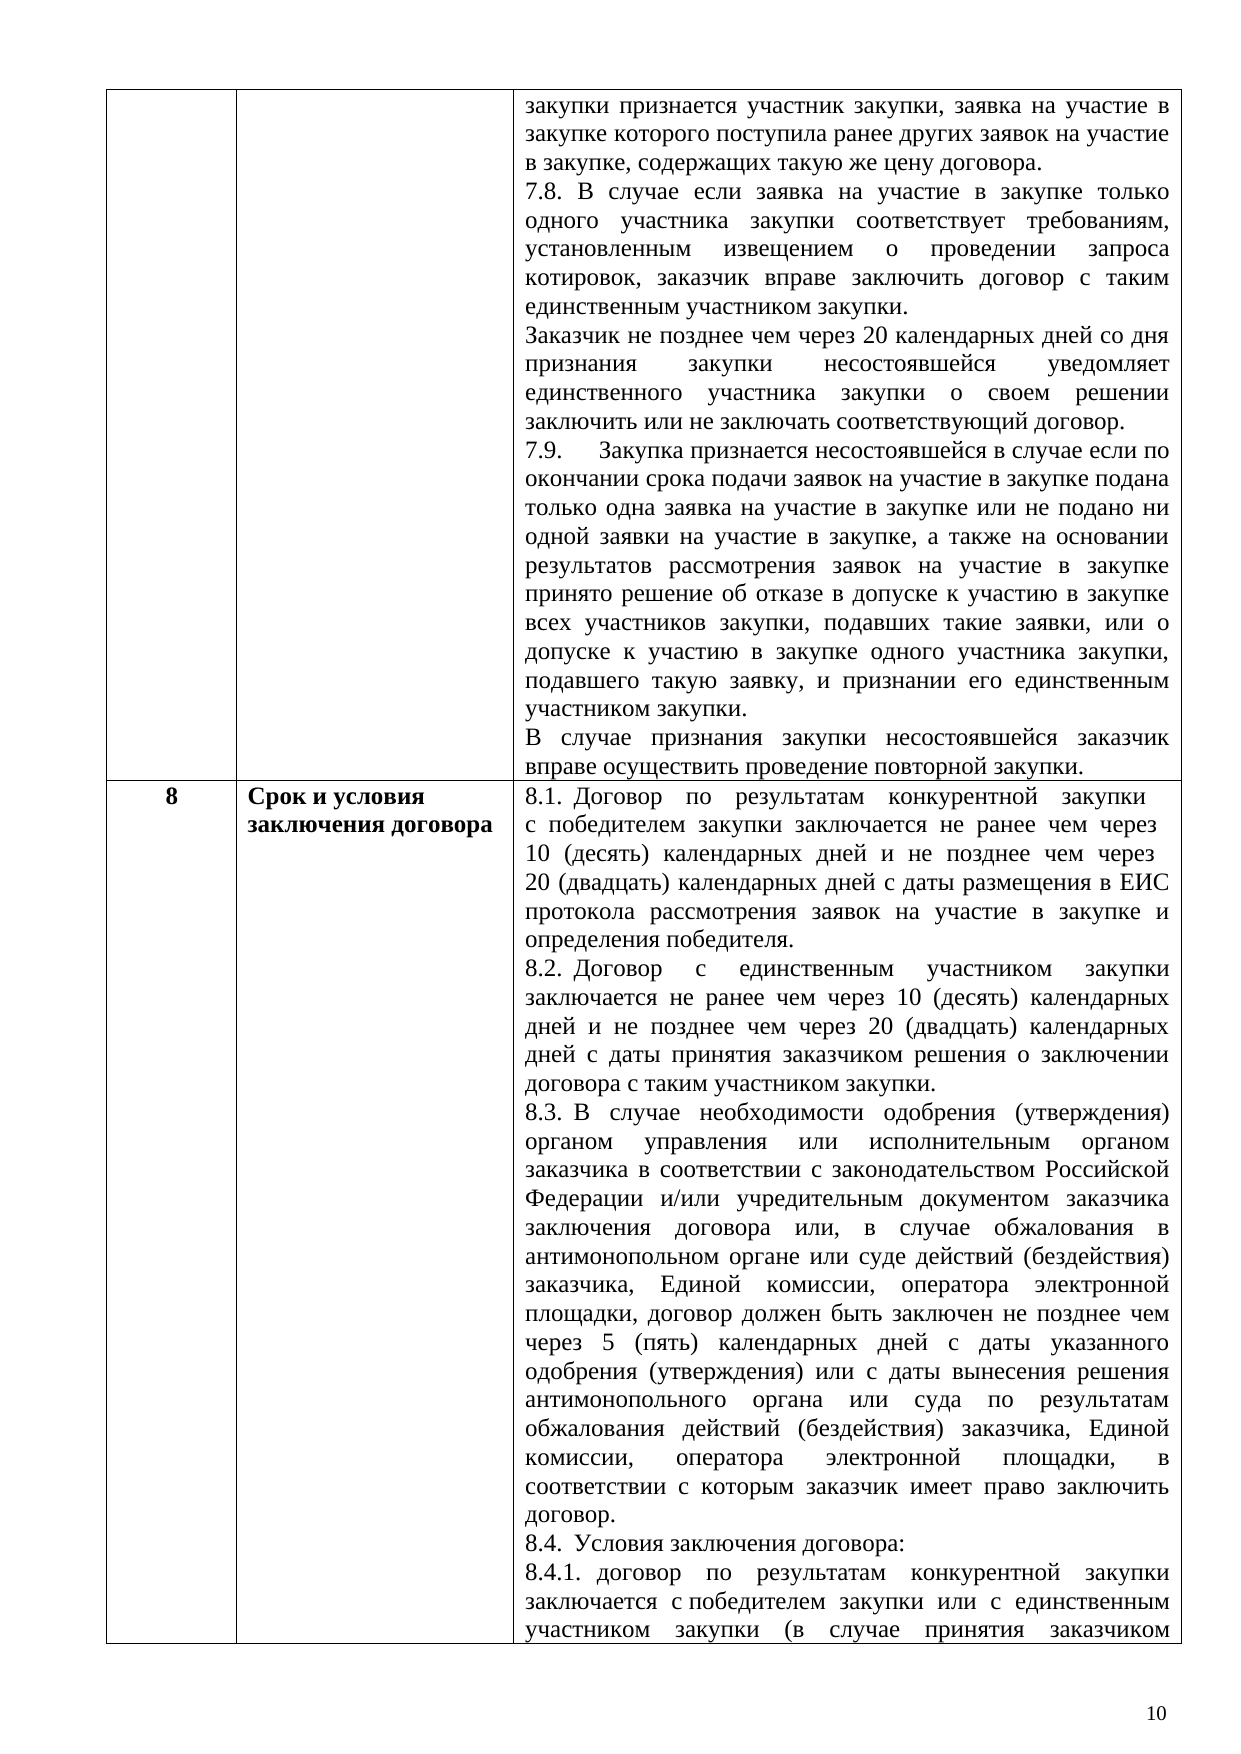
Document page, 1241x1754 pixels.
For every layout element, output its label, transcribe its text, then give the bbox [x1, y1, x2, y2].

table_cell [514, 90, 1181, 780]
table_cell 7 [107, 90, 236, 780]
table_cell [514, 781, 1181, 1643]
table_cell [237, 781, 513, 1643]
table_cell 8 [107, 781, 236, 1643]
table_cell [237, 90, 513, 780]
